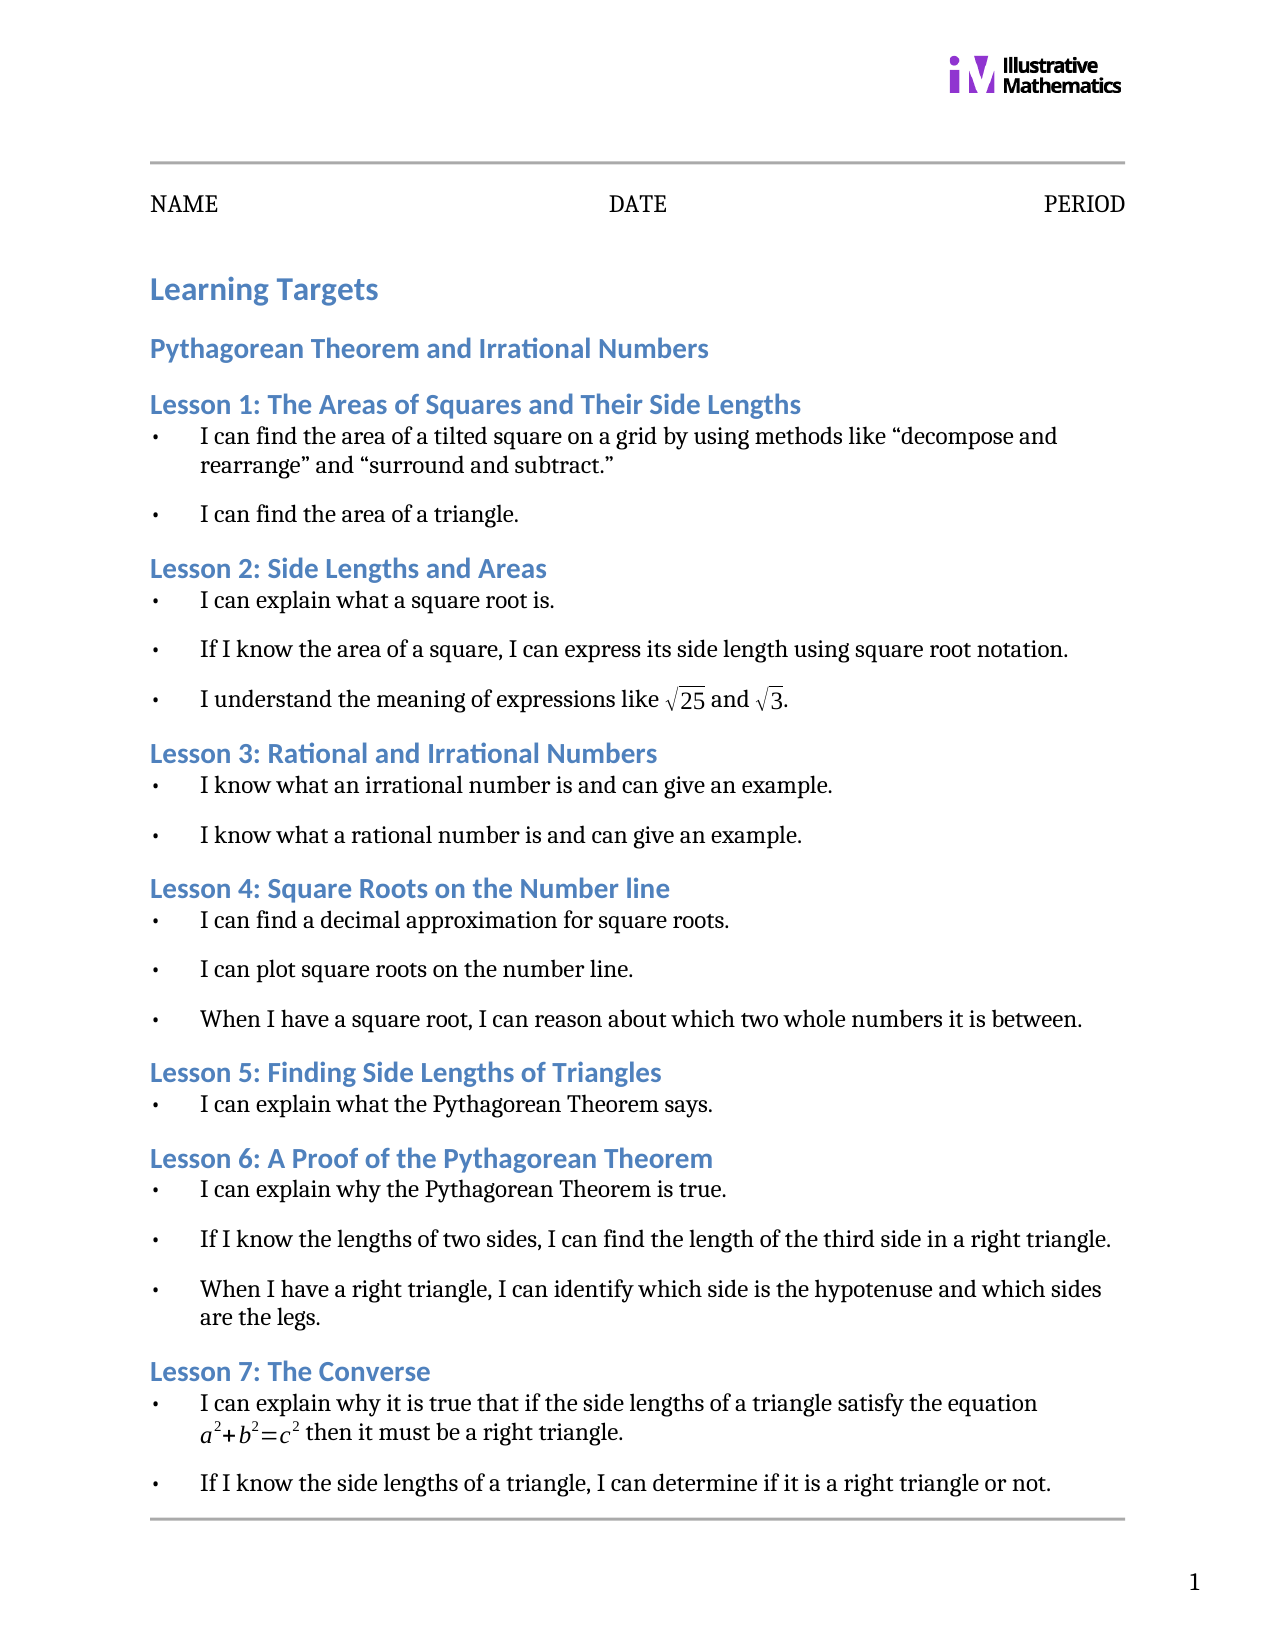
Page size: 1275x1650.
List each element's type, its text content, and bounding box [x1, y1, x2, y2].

list I can explain why the Pythagorean Theorem is true. [150, 1175, 1125, 1204]
subtitle Pythagorean Theorem and Irrational Numbers [150, 330, 1125, 366]
subtitle Learning Targets [150, 268, 1125, 309]
subtitle Lesson 7: The Converse [150, 1353, 1125, 1388]
list I know what an irrational number is and can give an example. [150, 771, 1125, 800]
subtitle Lesson 5: Finding Side Lengths of Triangles [150, 1054, 1125, 1090]
subtitle Lesson 2: Side Lengths and Areas [150, 550, 1125, 586]
list When I have a square root, I can reason about which two whole numbers it is between. [150, 1005, 1125, 1034]
list I understand the meaning of expressions like and . [150, 685, 1125, 714]
list When I have a right triangle, I can identify which side is the hypotenuse and which sides are the legs. [150, 1274, 1125, 1332]
list I can find the area of a triangle. [150, 500, 1125, 529]
subtitle Lesson 3: Rational and Irrational Numbers [150, 735, 1125, 771]
list I can find a decimal approximation for square roots. [150, 906, 1125, 934]
list I can plot square roots on the number line. [150, 955, 1125, 984]
list If I know the area of a square, I can express its side length using square root notation. [150, 635, 1125, 664]
picture [949, 55, 1121, 93]
subtitle Lesson 4: Square Roots on the Number line [150, 870, 1125, 906]
subtitle Lesson 1: The Areas of Squares and Their Side Lengths [150, 386, 1125, 422]
list If I know the lengths of two sides, I can find the length of the third side in a right triangle. [150, 1225, 1125, 1254]
list I can explain what the Pythagorean Theorem says. [150, 1090, 1125, 1119]
subtitle Lesson 6: A Proof of the Pythagorean Theorem [150, 1140, 1125, 1175]
list I can explain what a square root is. [150, 586, 1125, 614]
list I can find the area of a tilted square on a grid by using methods like “decompose and rearrange” and “surround and subtract.” [150, 422, 1125, 479]
list I know what a rational number is and can give an example. [150, 821, 1125, 849]
list I can explain why it is true that if the side lengths of a triangle satisfy the equation then it must be a right triangle. [150, 1388, 1125, 1448]
list If I know the side lengths of a triangle, I can determine if it is a right triangle or not. [150, 1469, 1125, 1498]
